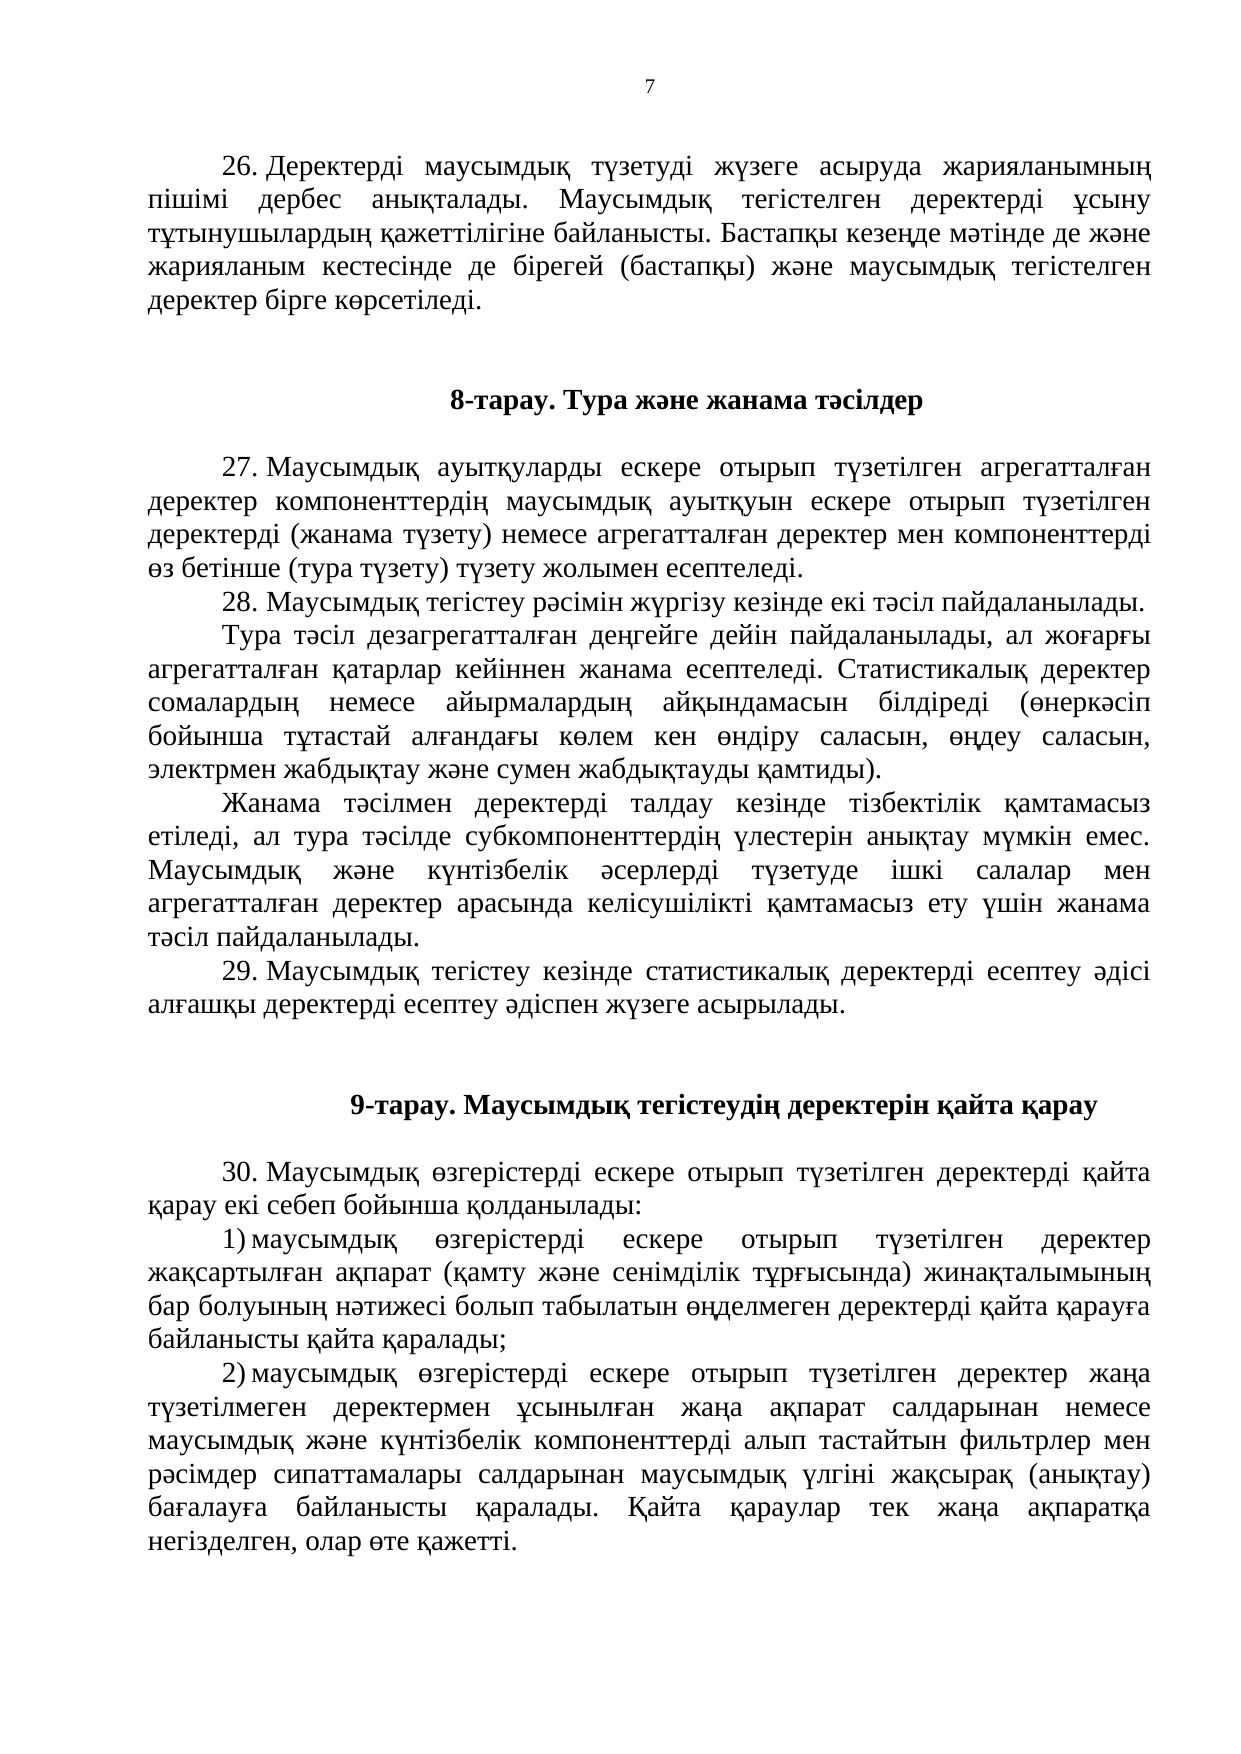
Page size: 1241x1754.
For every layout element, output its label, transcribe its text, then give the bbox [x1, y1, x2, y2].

list Маусымдық ауытқуларды ескере отырып түзетілген агрегатталған деректер компоненттердің маусымдық ауытқуын ескере отырып түзетілген деректерді (жанама түзету) немесе агрегатталған деректер мен компоненттерді өз бетінше (тура түзету) түзету жолымен есептеледі. [148, 449, 1152, 584]
list маусымдық өзгерістерді ескере отырып түзетілген деректер жаңа түзетілмеген деректермен ұсынылған жаңа ақпарат салдарынан немесе маусымдық және күнтізбелік компоненттерді алып тастайтын фильтрлер мен рәсімдер сипаттамалары салдарынан маусымдық үлгіні жақсырақ (анықтау) бағалауға байланысты қаралады. Қайта қараулар тек жаңа ақпаратқа негізделген, олар өте қажетті. [148, 1355, 1152, 1556]
list маусымдық өзгерістерді ескере отырып түзетілген деректер жақсартылған ақпарат (қамту және сенімділік тұрғысында) жинақталымының бар болуының нәтижесі болып табылатын өңделмеген деректерді қайта қарауға байланысты қайта қаралады; [148, 1221, 1152, 1355]
list Маусымдық тегістеу рәсімін жүргізу кезінде екі тәсіл пайдаланылады. [148, 584, 1152, 617]
list Деректерді маусымдық түзетуді жүзеге асыруда жарияланымның пішімі дербес анықталады. Маусымдық тегістелген деректерді ұсыну тұтынушылардың қажеттілігіне байланысты. Бастапқы кезеңде мәтінде де және жарияланым кестесінде де бірегей (бастапқы) және маусымдық тегістелген деректер бірге көрсетіледі. [148, 148, 1152, 315]
list Маусымдық тегістеу кезінде статистикалық деректерді есептеу әдісі алғашқы деректерді есептеу әдіспен жүзеге асырылады. [148, 953, 1152, 1020]
text 8-тарау. Тура және жанама тәсілдер [148, 382, 1152, 416]
list Маусымдық өзгерістерді ескере отырып түзетілген деректерді қайта қарау екі себеп бойынша қолданылады: [148, 1154, 1152, 1221]
list 9-тарау. Маусымдық тегістеудің деректерін қайта қарау [223, 1087, 1152, 1120]
list Тура тәсіл дезагрегатталған деңгейге дейін пайдаланылады, ал жоғарғы агрегатталған қатарлар кейіннен жанама есептеледі. Статистикалық деректер сомалардың немесе айырмалардың айқындамасын білдіреді (өнеркәсіп бойынша тұтастай алғандағы көлем кен өндіру саласын, өңдеу саласын, электрмен жабдықтау және сумен жабдықтауды қамтиды). [148, 617, 1152, 785]
list Жанама тәсілмен деректерді талдау кезінде тізбектілік қамтамасыз етіледі, ал тура тәсілде субкомпоненттердің үлестерін анықтау мүмкін емес. Маусымдық және күнтізбелік әсерлерді түзетуде ішкі салалар мен агрегатталған деректер арасында келісушілікті қамтамасыз ету үшін жанама тәсіл пайдаланылады. [148, 785, 1152, 953]
